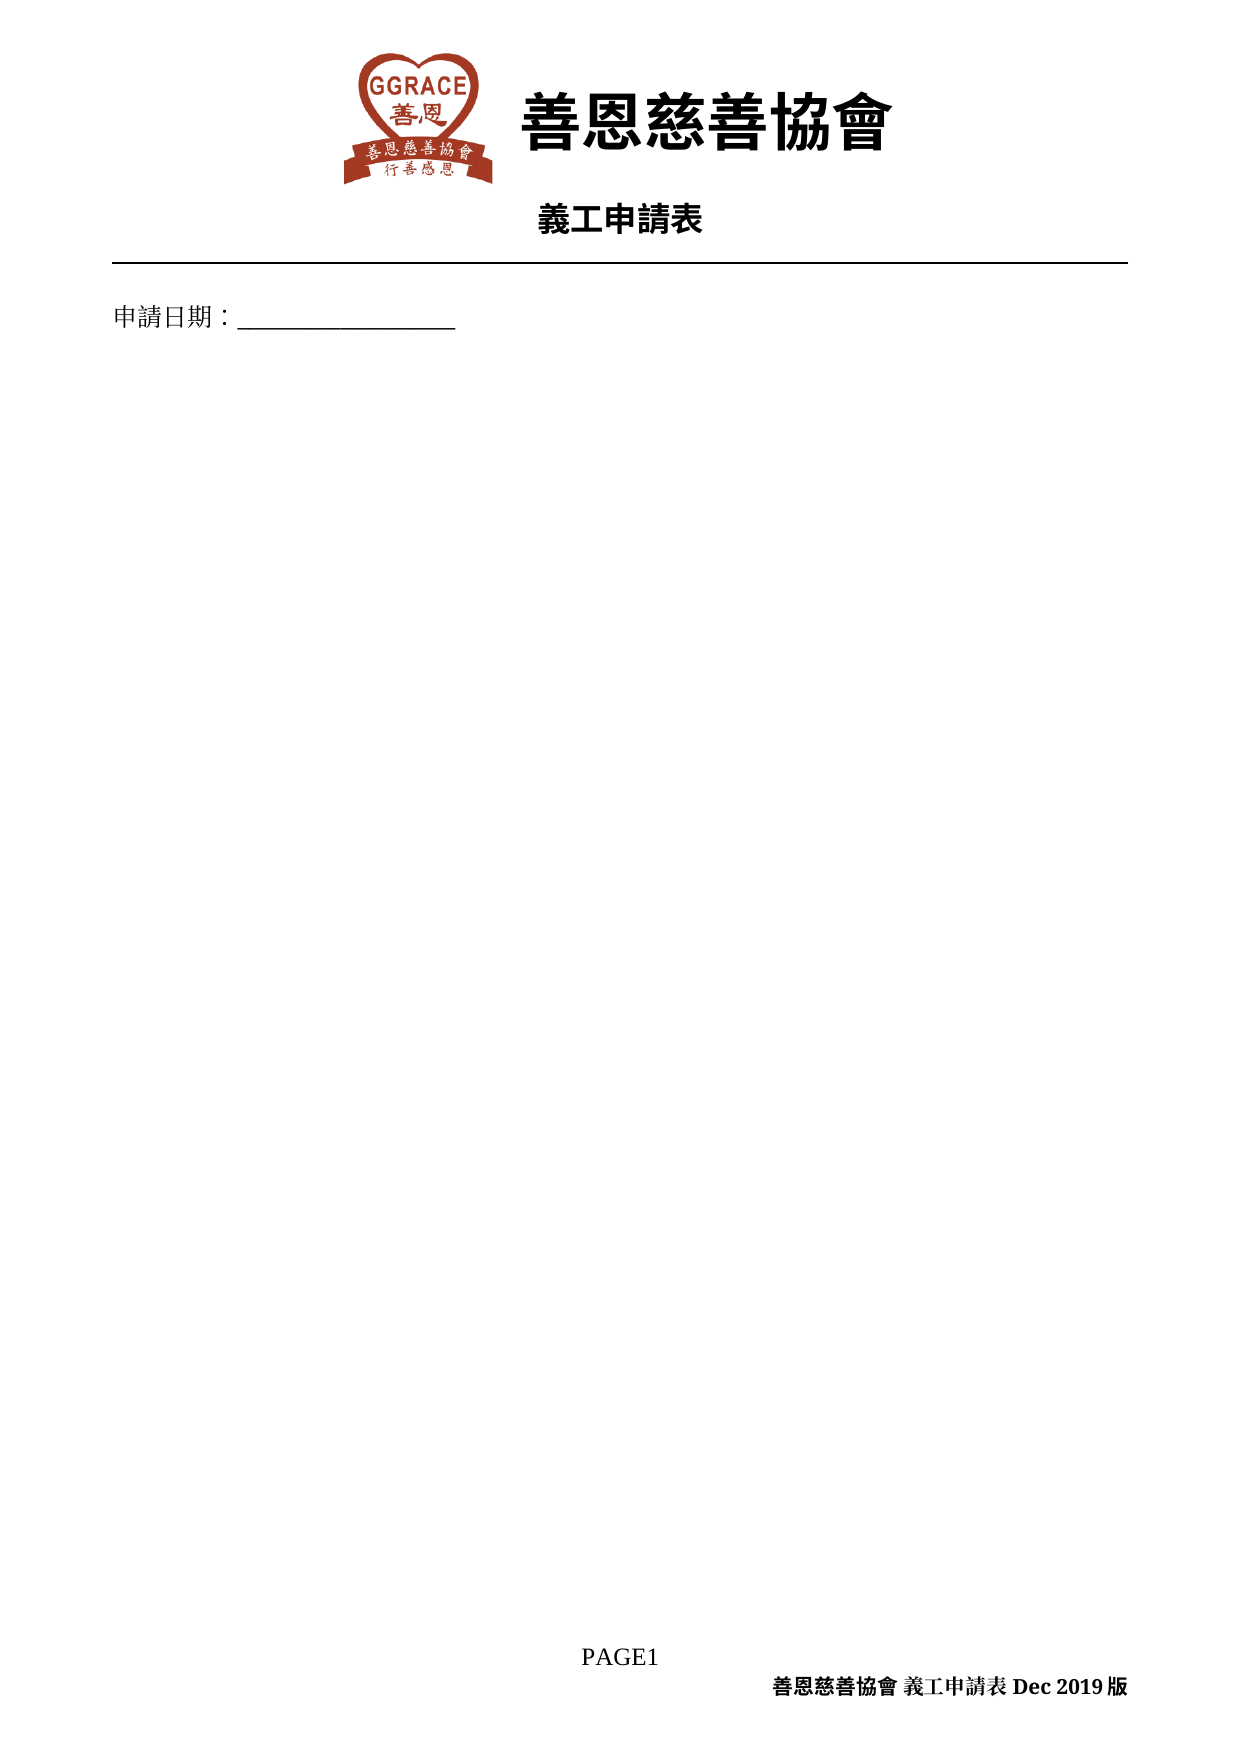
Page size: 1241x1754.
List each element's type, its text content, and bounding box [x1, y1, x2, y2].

list 申請日期：___________________ [112, 298, 1128, 334]
picture [344, 44, 493, 193]
